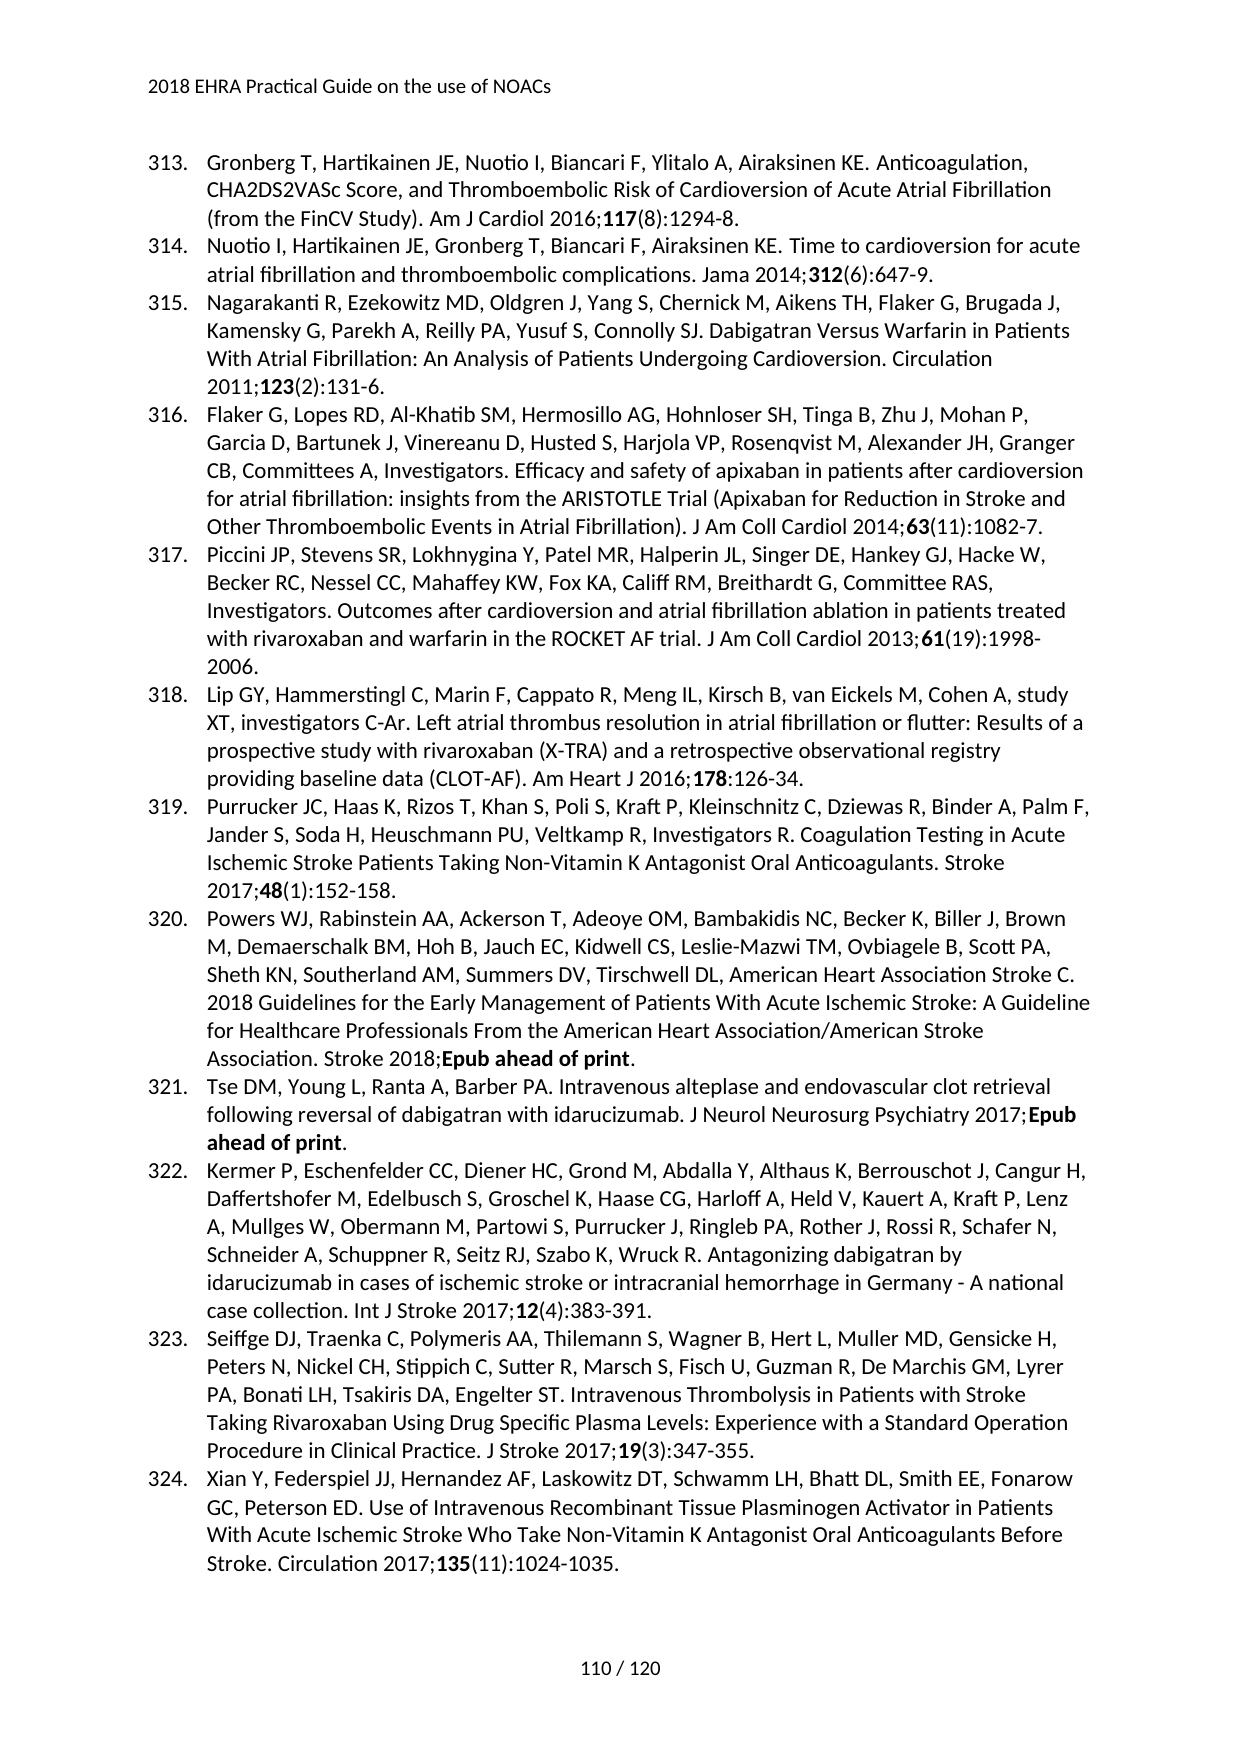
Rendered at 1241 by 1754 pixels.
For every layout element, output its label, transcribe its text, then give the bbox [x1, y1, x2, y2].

text 323. Seiffge DJ, Traenka C, Polymeris AA, Thilemann S, Wagner B, Hert L, Muller MD, Gensicke H, Peters N, Nickel CH, Stippich C, Sutter R, Marsch S, Fisch U, Guzman R, De Marchis GM, Lyrer PA, Bonati LH, Tsakiris DA, Engelter ST. Intravenous Thrombolysis in Patients with Stroke Taking Rivaroxaban Using Drug Specific Plasma Levels: Experience with a Standard Operation Procedure in Clinical Practice. J Stroke 2017;19(3):347-355. [148, 1324, 1093, 1464]
text 321. Tse DM, Young L, Ranta A, Barber PA. Intravenous alteplase and endovascular clot retrieval following reversal of dabigatran with idarucizumab. J Neurol Neurosurg Psychiatry 2017;Epub ahead of print. [148, 1072, 1093, 1156]
text 317. Piccini JP, Stevens SR, Lokhnygina Y, Patel MR, Halperin JL, Singer DE, Hankey GJ, Hacke W, Becker RC, Nessel CC, Mahaffey KW, Fox KA, Califf RM, Breithardt G, Committee RAS, Investigators. Outcomes after cardioversion and atrial fibrillation ablation in patients treated with rivaroxaban and warfarin in the ROCKET AF trial. J Am Coll Cardiol 2013;61(19):1998-2006. [148, 540, 1093, 680]
text 314. Nuotio I, Hartikainen JE, Gronberg T, Biancari F, Airaksinen KE. Time to cardioversion for acute atrial fibrillation and thromboembolic complications. Jama 2014;312(6):647-9. [148, 232, 1093, 288]
text 313. Gronberg T, Hartikainen JE, Nuotio I, Biancari F, Ylitalo A, Airaksinen KE. Anticoagulation, CHA2DS2VASc Score, and Thromboembolic Risk of Cardioversion of Acute Atrial Fibrillation (from the FinCV Study). Am J Cardiol 2016;117(8):1294-8. [148, 148, 1093, 232]
text 322. Kermer P, Eschenfelder CC, Diener HC, Grond M, Abdalla Y, Althaus K, Berrouschot J, Cangur H, Daffertshofer M, Edelbusch S, Groschel K, Haase CG, Harloff A, Held V, Kauert A, Kraft P, Lenz A, Mullges W, Obermann M, Partowi S, Purrucker J, Ringleb PA, Rother J, Rossi R, Schafer N, Schneider A, Schuppner R, Seitz RJ, Szabo K, Wruck R. Antagonizing dabigatran by idarucizumab in cases of ischemic stroke or intracranial hemorrhage in Germany - A national case collection. Int J Stroke 2017;12(4):383-391. [148, 1156, 1093, 1324]
text 315. Nagarakanti R, Ezekowitz MD, Oldgren J, Yang S, Chernick M, Aikens TH, Flaker G, Brugada J, Kamensky G, Parekh A, Reilly PA, Yusuf S, Connolly SJ. Dabigatran Versus Warfarin in Patients With Atrial Fibrillation: An Analysis of Patients Undergoing Cardioversion. Circulation 2011;123(2):131-6. [148, 288, 1093, 400]
text 320. Powers WJ, Rabinstein AA, Ackerson T, Adeoye OM, Bambakidis NC, Becker K, Biller J, Brown M, Demaerschalk BM, Hoh B, Jauch EC, Kidwell CS, Leslie-Mazwi TM, Ovbiagele B, Scott PA, Sheth KN, Southerland AM, Summers DV, Tirschwell DL, American Heart Association Stroke C. 2018 Guidelines for the Early Management of Patients With Acute Ischemic Stroke: A Guideline for Healthcare Professionals From the American Heart Association/American Stroke Association. Stroke 2018;Epub ahead of print. [148, 904, 1093, 1072]
text 324. Xian Y, Federspiel JJ, Hernandez AF, Laskowitz DT, Schwamm LH, Bhatt DL, Smith EE, Fonarow GC, Peterson ED. Use of Intravenous Recombinant Tissue Plasminogen Activator in Patients With Acute Ischemic Stroke Who Take Non-Vitamin K Antagonist Oral Anticoagulants Before Stroke. Circulation 2017;135(11):1024-1035. [148, 1464, 1093, 1577]
text 318. Lip GY, Hammerstingl C, Marin F, Cappato R, Meng IL, Kirsch B, van Eickels M, Cohen A, study XT, investigators C-Ar. Left atrial thrombus resolution in atrial fibrillation or flutter: Results of a prospective study with rivaroxaban (X-TRA) and a retrospective observational registry providing baseline data (CLOT-AF). Am Heart J 2016;178:126-34. [148, 680, 1093, 792]
text 319. Purrucker JC, Haas K, Rizos T, Khan S, Poli S, Kraft P, Kleinschnitz C, Dziewas R, Binder A, Palm F, Jander S, Soda H, Heuschmann PU, Veltkamp R, Investigators R. Coagulation Testing in Acute Ischemic Stroke Patients Taking Non-Vitamin K Antagonist Oral Anticoagulants. Stroke 2017;48(1):152-158. [148, 792, 1093, 904]
text 316. Flaker G, Lopes RD, Al-Khatib SM, Hermosillo AG, Hohnloser SH, Tinga B, Zhu J, Mohan P, Garcia D, Bartunek J, Vinereanu D, Husted S, Harjola VP, Rosenqvist M, Alexander JH, Granger CB, Committees A, Investigators. Efficacy and safety of apixaban in patients after cardioversion for atrial fibrillation: insights from the ARISTOTLE Trial (Apixaban for Reduction in Stroke and Other Thromboembolic Events in Atrial Fibrillation). J Am Coll Cardiol 2014;63(11):1082-7. [148, 400, 1093, 540]
